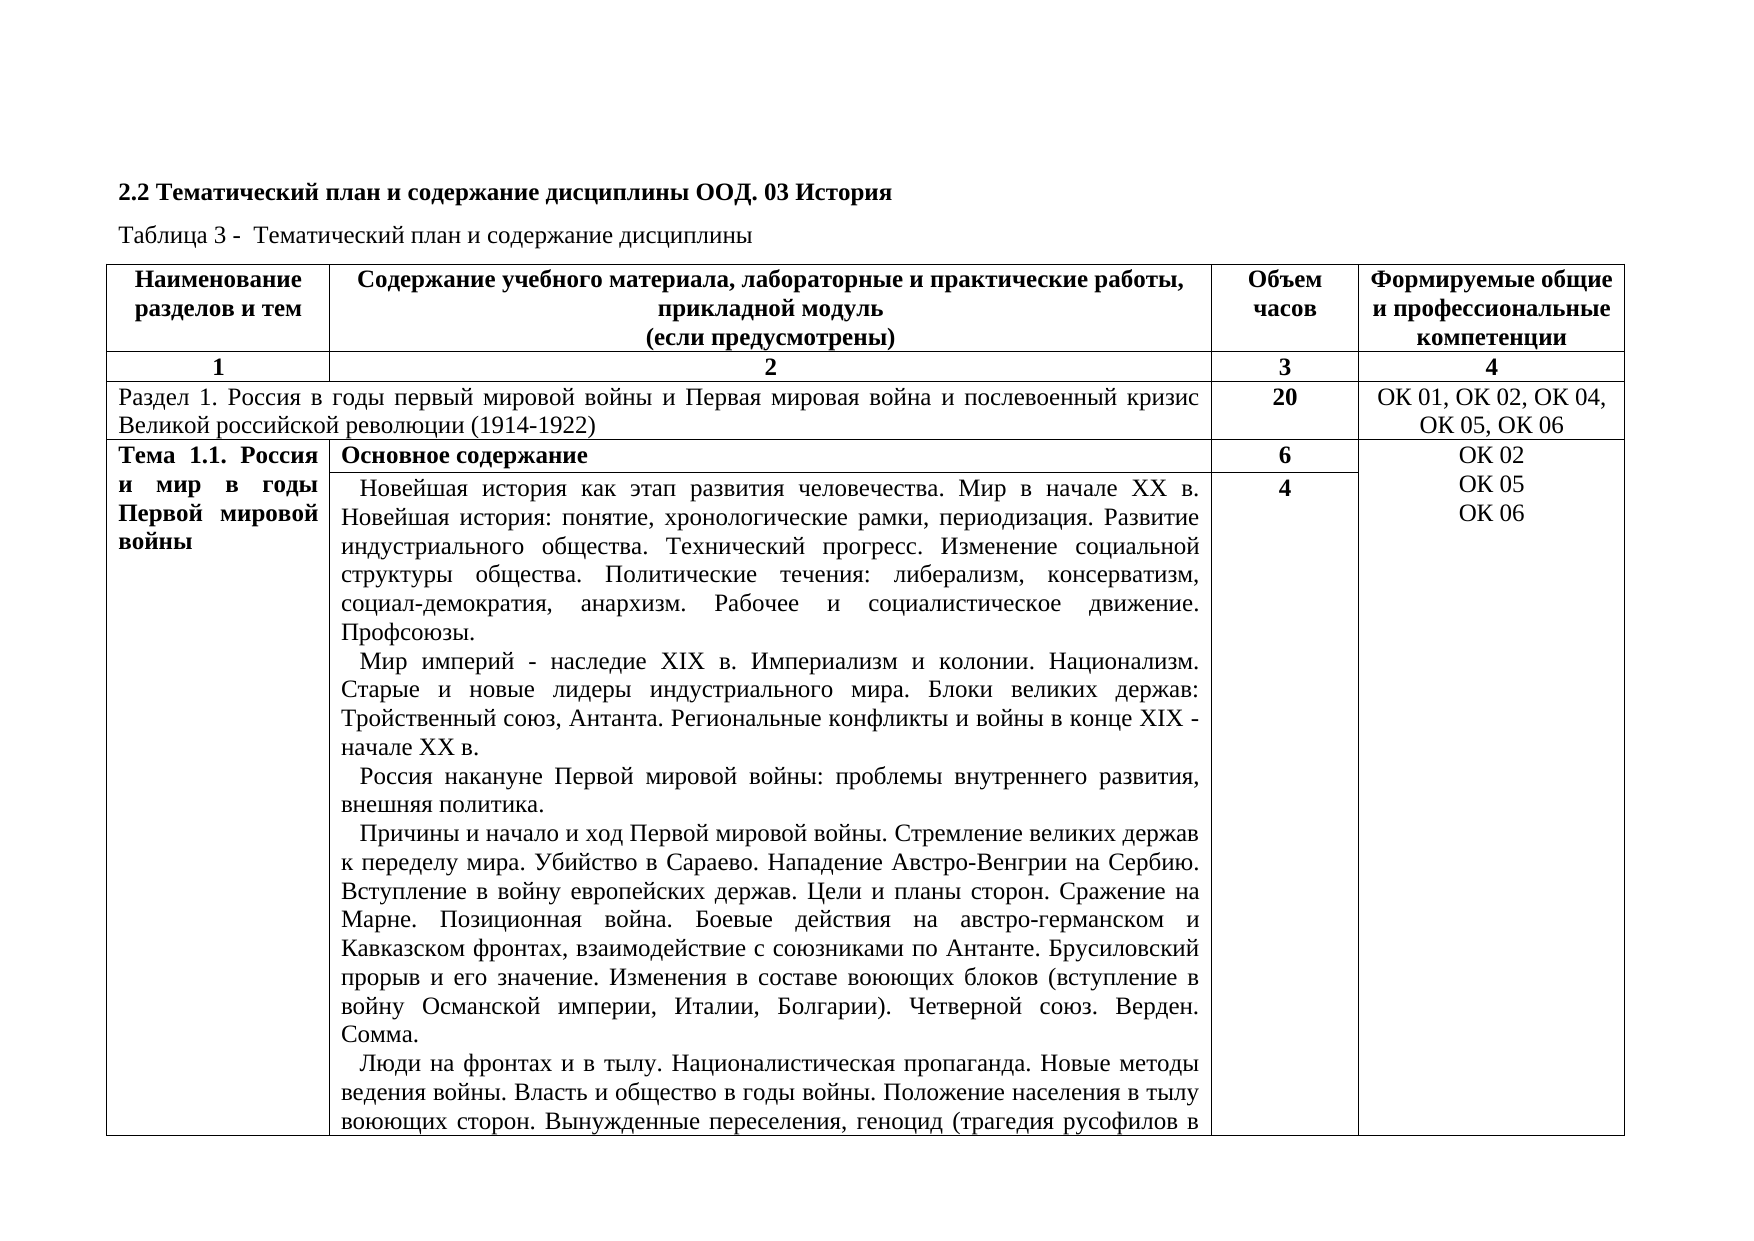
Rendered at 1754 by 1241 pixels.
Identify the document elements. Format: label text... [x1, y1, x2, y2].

table_cell Раздел 1. Россия в годы первый мировой войны и Первая мировая война и послевоенный кризис Великой российской революции (1914-1922) [107, 382, 1211, 439]
table_header Наименование разделов и тем [107, 265, 329, 351]
table_cell 20 [1212, 382, 1358, 439]
table_cell ОК 01, ОК 02, ОК 04, ОК 05, ОК 06 [1359, 382, 1624, 439]
table_header Формируемые общие и профессиональные компетенции [1359, 265, 1624, 351]
table_cell 3 [1212, 352, 1358, 381]
table_cell Основное содержание [330, 440, 1211, 472]
text 2.2 Тематический план и содержание дисциплины ООД. 03 История [118, 177, 1636, 206]
table_cell 4 [1359, 352, 1624, 381]
table_header Содержание учебного материала, лабораторные и практические работы, прикладной модуль (если предусмотрены) [330, 265, 1211, 351]
table_cell 4 [1212, 473, 1358, 1134]
table_cell 2 [330, 352, 1211, 381]
table_header Объем часов [1212, 265, 1358, 351]
text Таблица 3 - Тематический план и содержание дисциплины [118, 220, 1636, 249]
table_cell 6 [1212, 440, 1358, 472]
table_cell ОК 02 ОК 05 ОК 06 [1359, 440, 1624, 1134]
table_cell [330, 473, 1211, 1134]
table_cell Тема 1.1. Россия и мир в годы Первой мировой войны [107, 440, 329, 1134]
table_cell 1 [107, 352, 329, 381]
